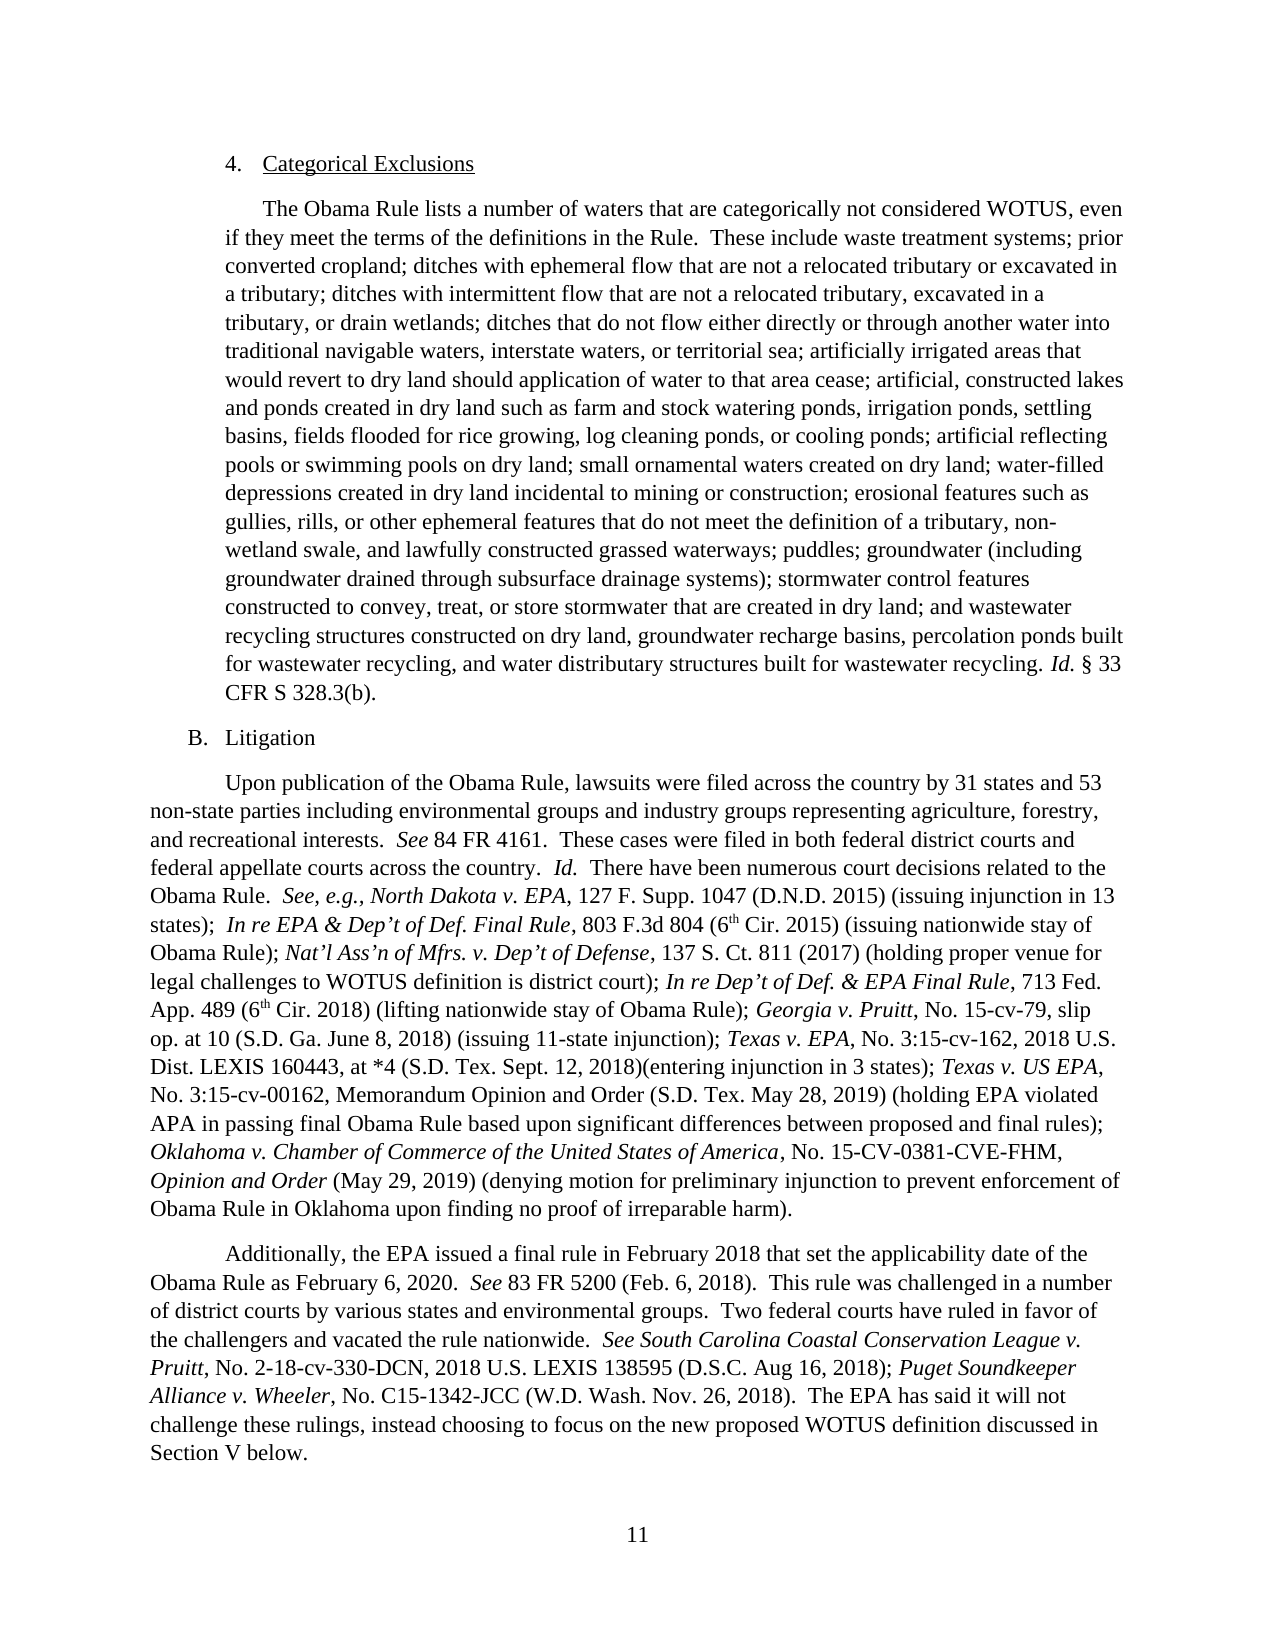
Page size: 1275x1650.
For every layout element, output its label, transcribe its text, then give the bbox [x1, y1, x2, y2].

text The Obama Rule lists a number of waters that are categorically not considered WOTUS, even if they meet the terms of the definitions in the Rule. These include waste treatment systems; prior converted cropland; ditches with ephemeral flow that are not a relocated tributary or excavated in a tributary; ditches with intermittent flow that are not a relocated tributary, excavated in a tributary, or drain wetlands; ditches that do not flow either directly or through another water into traditional navigable waters, interstate waters, or territorial sea; artificially irrigated areas that would revert to dry land should application of water to that area cease; artificial, constructed lakes and ponds created in dry land such as farm and stock watering ponds, irrigation ponds, settling basins, fields flooded for rice growing, log cleaning ponds, or cooling ponds; artificial reflecting pools or swimming pools on dry land; small ornamental waters created on dry land; water-filled depressions created in dry land incidental to mining or construction; erosional features such as gullies, rills, or other ephemeral features that do not meet the definition of a tributary, non-wetland swale, and lawfully constructed grassed waterways; puddles; groundwater (including groundwater drained through subsurface drainage systems); stormwater control features constructed to convey, treat, or store stormwater that are created in dry land; and wastewater recycling structures constructed on dry land, groundwater recharge basins, percolation ponds built for wastewater recycling, and water distributary structures built for wastewater recycling. Id. § 33 CFR S 328.3(b). [225, 195, 1125, 705]
text Upon publication of the Obama Rule, lawsuits were filed across the country by 31 states and 53 non-state parties including environmental groups and industry groups representing agriculture, forestry, and recreational interests. See 84 FR 4161. These cases were filed in both federal district courts and federal appellate courts across the country. Id. There have been numerous court decisions related to the Obama Rule. See, e.g., North Dakota v. EPA, 127 F. Supp. 1047 (D.N.D. 2015) (issuing injunction in 13 states); In re EPA & Dep’t of Def. Final Rule, 803 F.3d 804 (6th Cir. 2015) (issuing nationwide stay of Obama Rule); Nat’l Ass’n of Mfrs. v. Dep’t of Defense, 137 S. Ct. 811 (2017) (holding proper venue for legal challenges to WOTUS definition is district court); In re Dep’t of Def. & EPA Final Rule, 713 Fed. App. 489 (6th Cir. 2018) (lifting nationwide stay of Obama Rule); Georgia v. Pruitt, No. 15-cv-79, slip op. at 10 (S.D. Ga. June 8, 2018) (issuing 11-state injunction); Texas v. EPA, No. 3:15-cv-162, 2018 U.S. Dist. LEXIS 160443, at *4 (S.D. Tex. Sept. 12, 2018)(entering injunction in 3 states); Texas v. US EPA, No. 3:15-cv-00162, Memorandum Opinion and Order (S.D. Tex. May 28, 2019) (holding EPA violated APA in passing final Obama Rule based upon significant differences between proposed and final rules); Oklahoma v. Chamber of Commerce of the United States of America, No. 15-CV-0381-CVE-FHM, Opinion and Order (May 29, 2019) (denying motion for preliminary injunction to prevent enforcement of Obama Rule in Oklahoma upon finding no proof of irreparable harm). [150, 769, 1125, 1222]
text Additionally, the EPA issued a final rule in February 2018 that set the applicability date of the Obama Rule as February 6, 2020. See 83 FR 5200 (Feb. 6, 2018). This rule was challenged in a number of district courts by various states and environmental groups. Two federal courts have ruled in favor of the challengers and vacated the rule nationwide. See South Carolina Coastal Conservation League v. Pruitt, No. 2-18-cv-330-DCN, 2018 U.S. LEXIS 138595 (D.S.C. Aug 16, 2018); Puget Soundkeeper Alliance v. Wheeler, No. C15-1342-JCC (W.D. Wash. Nov. 26, 2018). The EPA has said it will not challenge these rulings, instead choosing to focus on the new proposed WOTUS definition discussed in Section V below. [150, 1240, 1125, 1466]
list Categorical Exclusions [225, 150, 1125, 176]
list Litigation [187, 724, 1125, 750]
